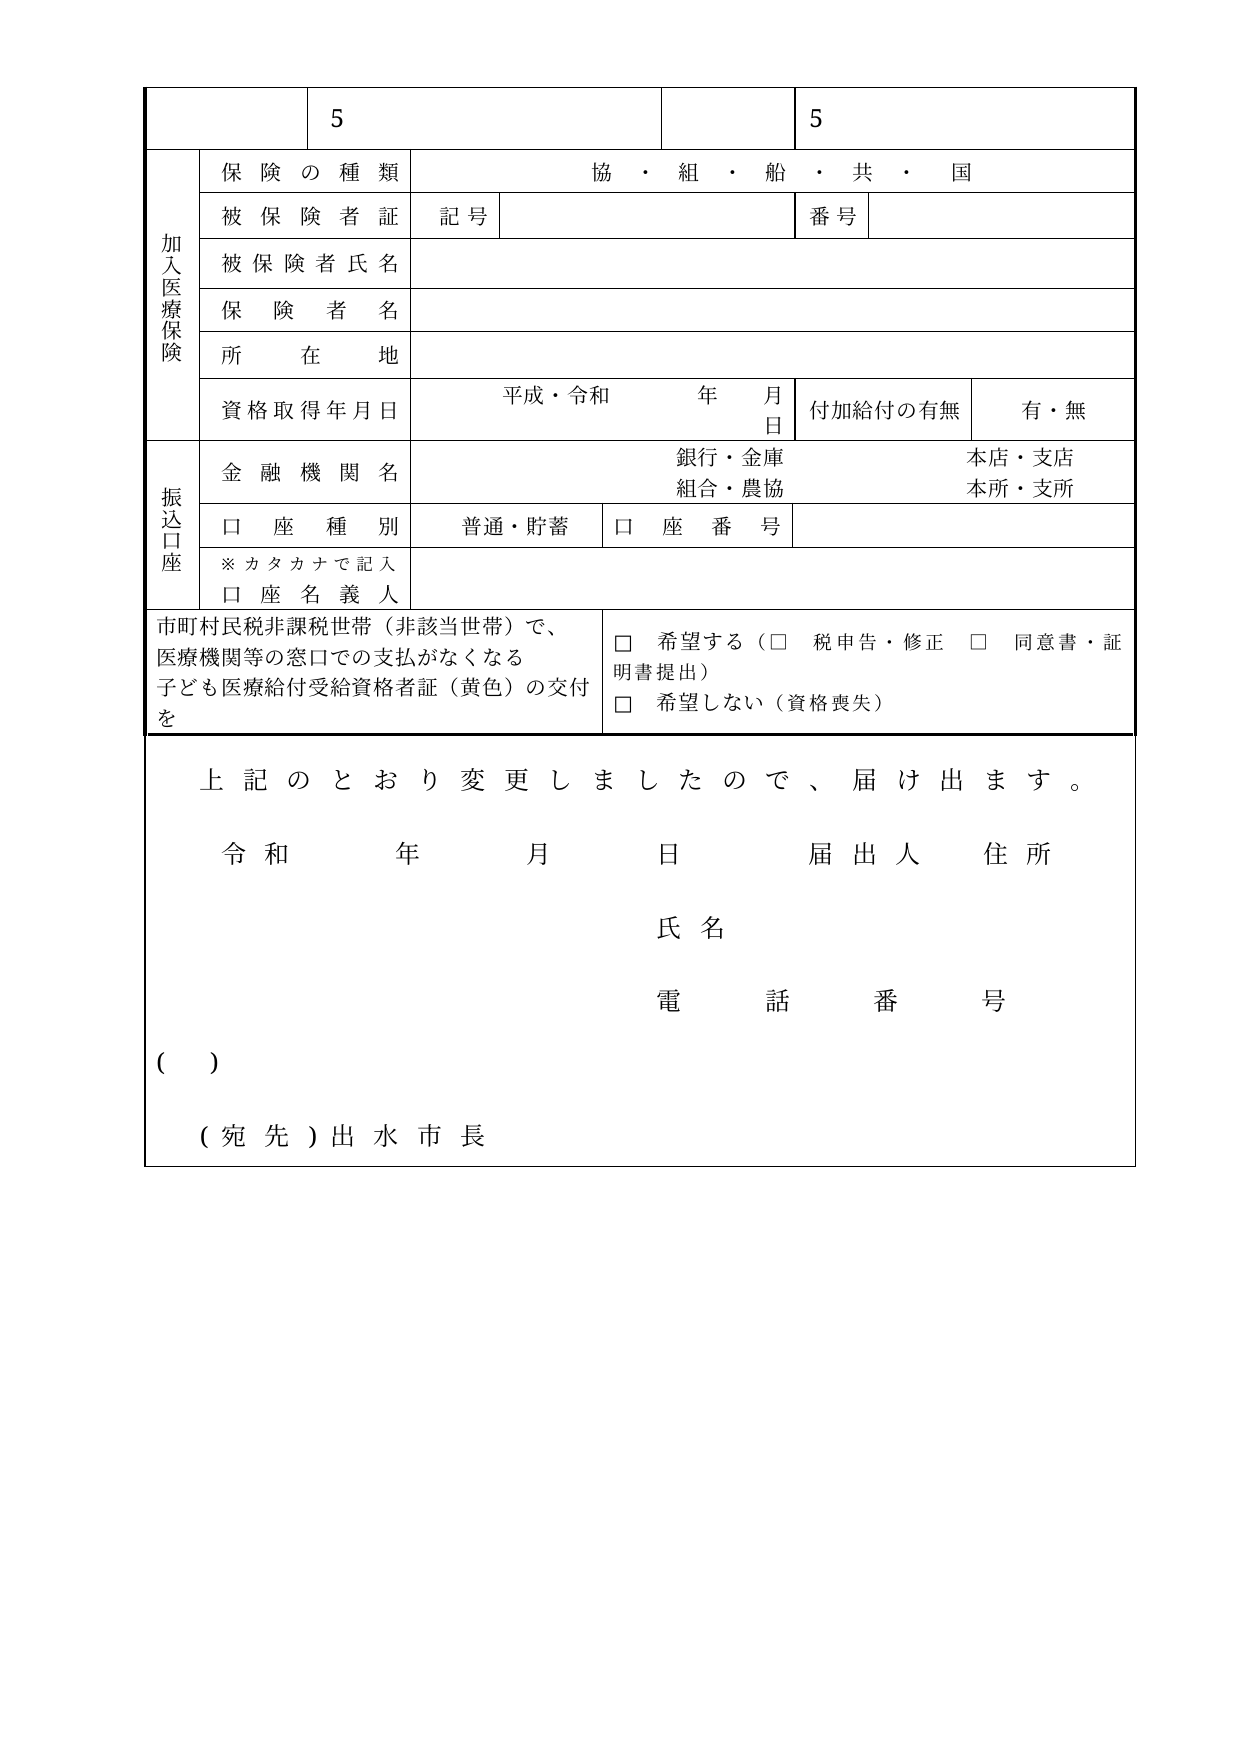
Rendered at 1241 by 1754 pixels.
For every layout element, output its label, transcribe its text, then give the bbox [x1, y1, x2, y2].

table_cell 番号 [796, 193, 868, 237]
table_cell 5 [308, 88, 661, 149]
table_cell 上記のとおり変更しましたので、届け出ます。 令和 年 月 日 届出人 住所 氏名 電話番号 ( ) (宛先)出水市長 [146, 733, 1135, 1166]
table_cell [411, 548, 1134, 609]
table_cell [411, 289, 1134, 331]
table_cell 市町村民税非課税世帯（非該当世帯）で、 医療機関等の窓口での支払がなくなる 子ども医療給付受給資格者証（黄色）の交付を [147, 610, 602, 733]
table_cell 本店・支店 本所・支所 [795, 441, 1134, 502]
table_cell [411, 239, 1134, 287]
table_cell [411, 332, 1134, 378]
table_cell 被保険者氏名 [200, 239, 410, 287]
table_cell □ 希望する（□ 税申告・修正 □ 同意書・証明書提出） □ 希望しない（資格喪失） [603, 610, 1134, 733]
table_cell 5 [796, 88, 1134, 149]
table_cell 協・組・船・共・国 [411, 150, 1134, 192]
table_cell 保険の種類 [200, 150, 410, 192]
table_cell 金融機関名 [200, 441, 410, 502]
table_cell 口座種別 [200, 504, 410, 547]
table_cell 有・無 [972, 379, 1134, 440]
table_cell [869, 193, 1134, 237]
table_cell [500, 193, 794, 237]
table_cell 加入医療保険 [147, 150, 199, 440]
table_cell 口座番号 [603, 504, 792, 547]
table_cell 記号 [411, 193, 499, 237]
table_cell 保険者名 [200, 289, 410, 331]
table_cell [793, 504, 1134, 547]
table_cell 被保険者証 [200, 193, 410, 237]
table_cell 資格取得年月日 [200, 379, 410, 440]
table_cell 普通・貯蓄 [411, 504, 602, 547]
table_cell 所在地 [200, 332, 410, 378]
table_cell 付加給付の有無 [796, 379, 971, 440]
table_cell 銀行・金庫 組合・農協 [411, 441, 795, 502]
table_cell 平成・令和 年 月 日 [411, 379, 794, 440]
table_cell ※カタカナで記入 口座名義人 [200, 548, 410, 609]
table_cell 振込口座 [147, 441, 199, 609]
